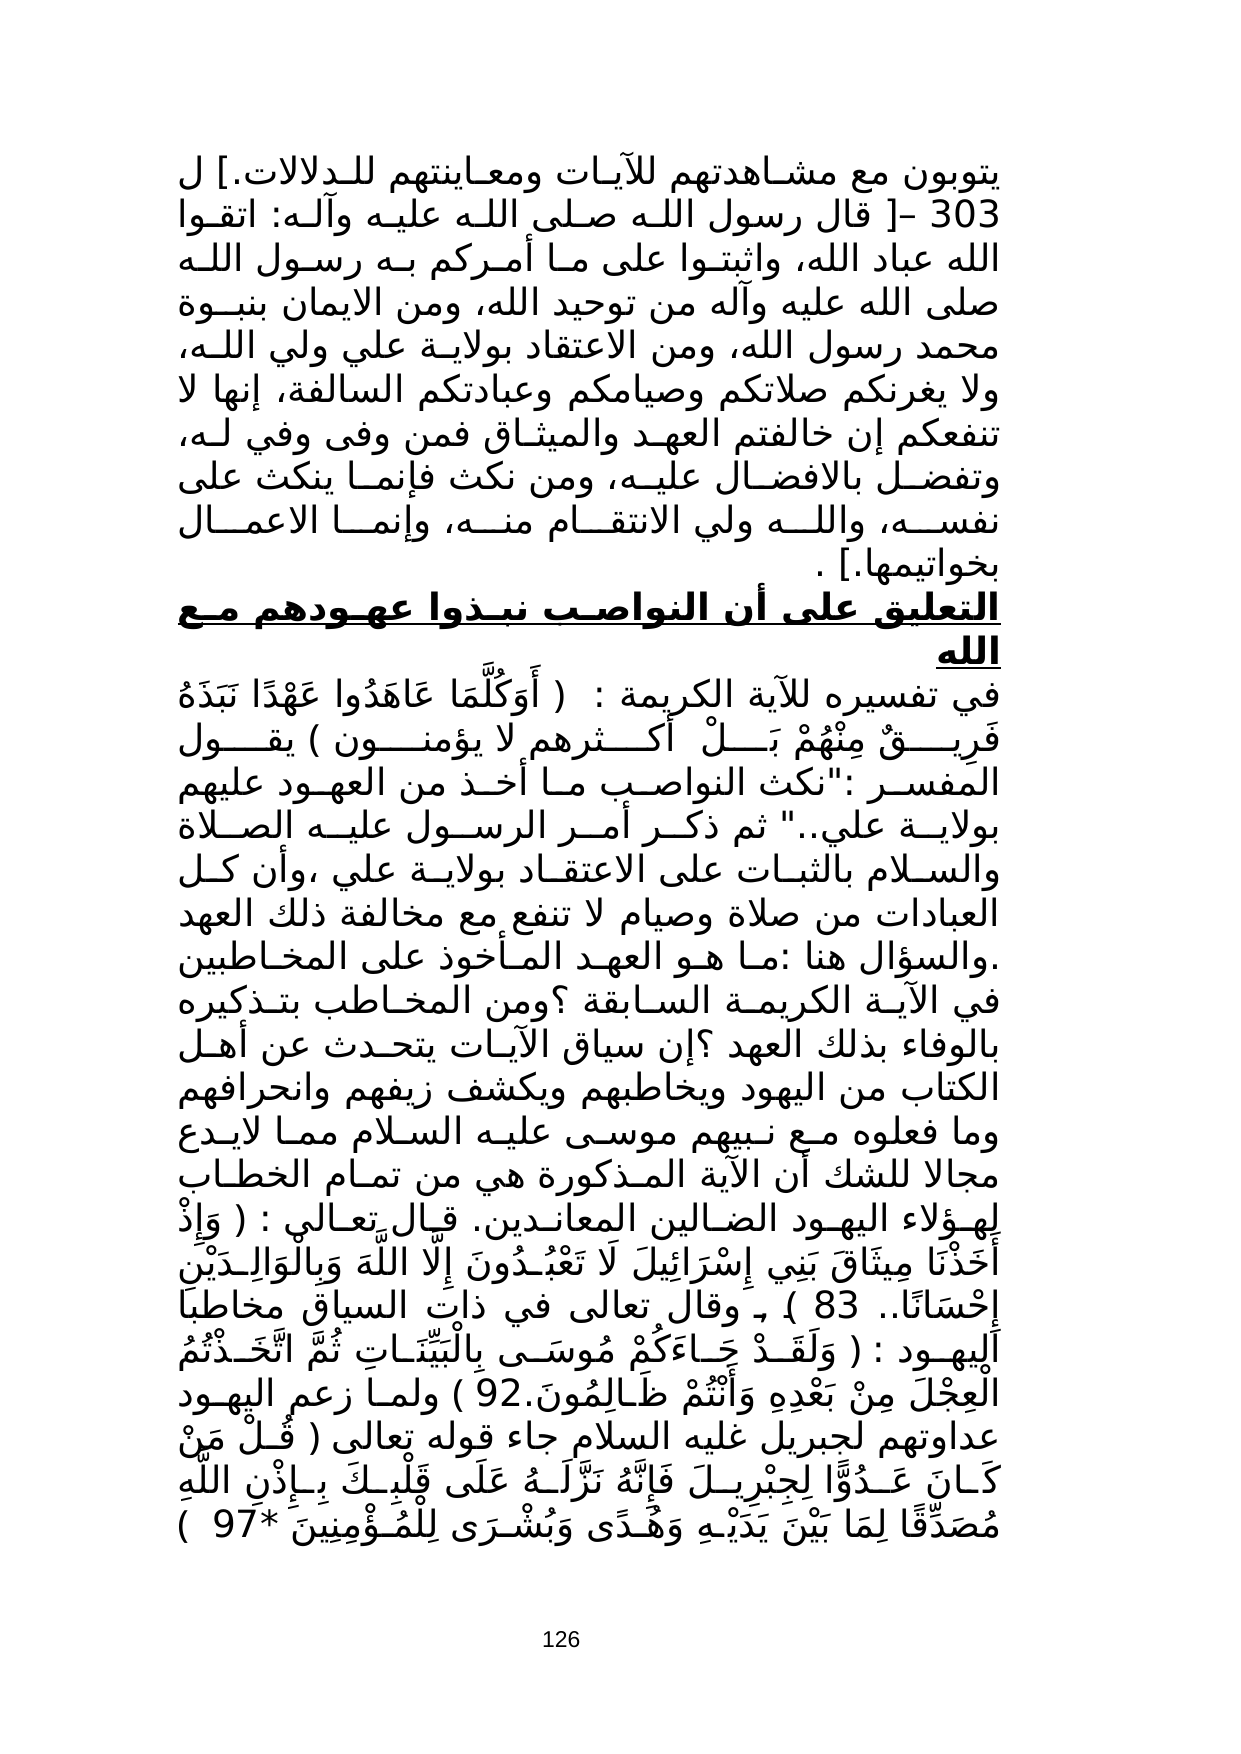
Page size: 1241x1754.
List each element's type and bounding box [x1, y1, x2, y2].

table_cell [87, 148, 1032, 1547]
